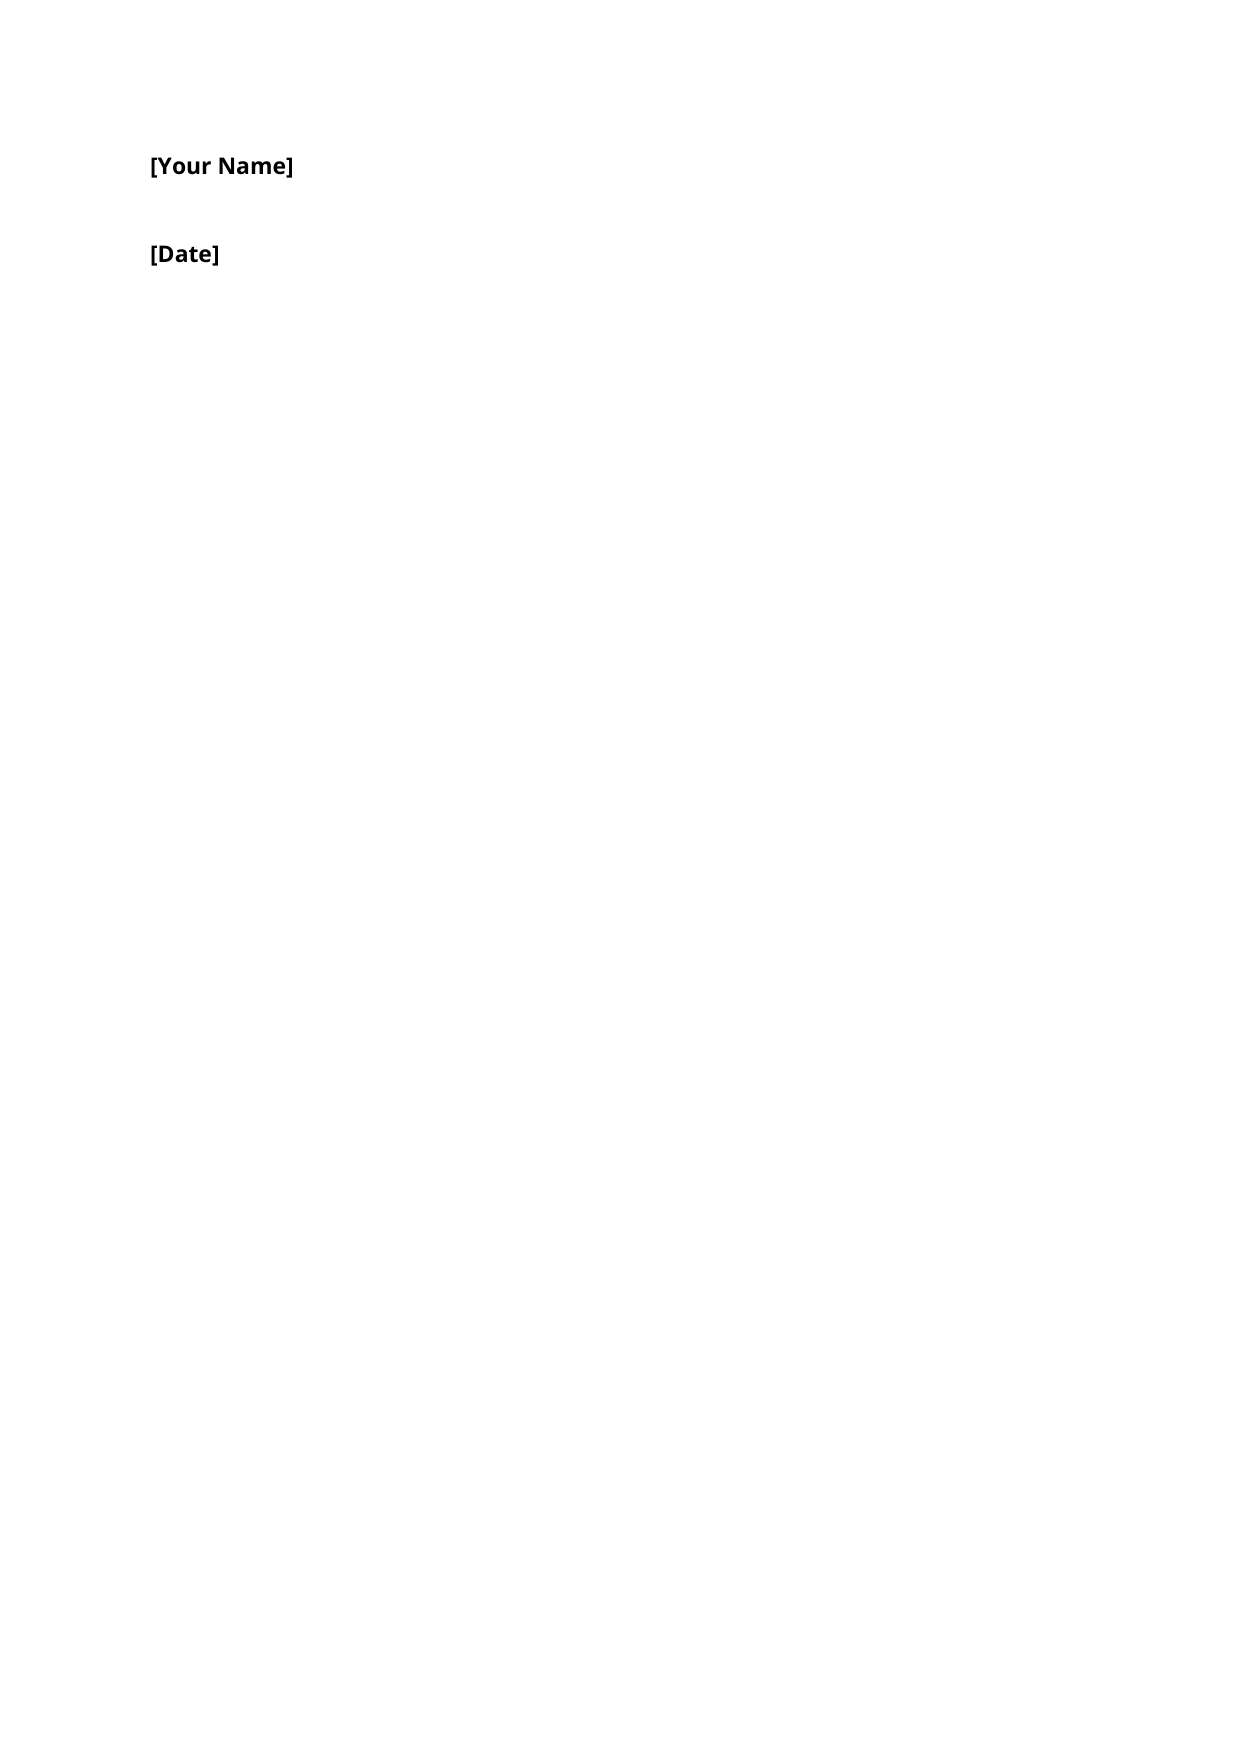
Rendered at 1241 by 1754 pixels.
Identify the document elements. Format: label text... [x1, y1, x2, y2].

text [Date] [150, 237, 1090, 269]
text [Your Name] [150, 150, 1090, 181]
